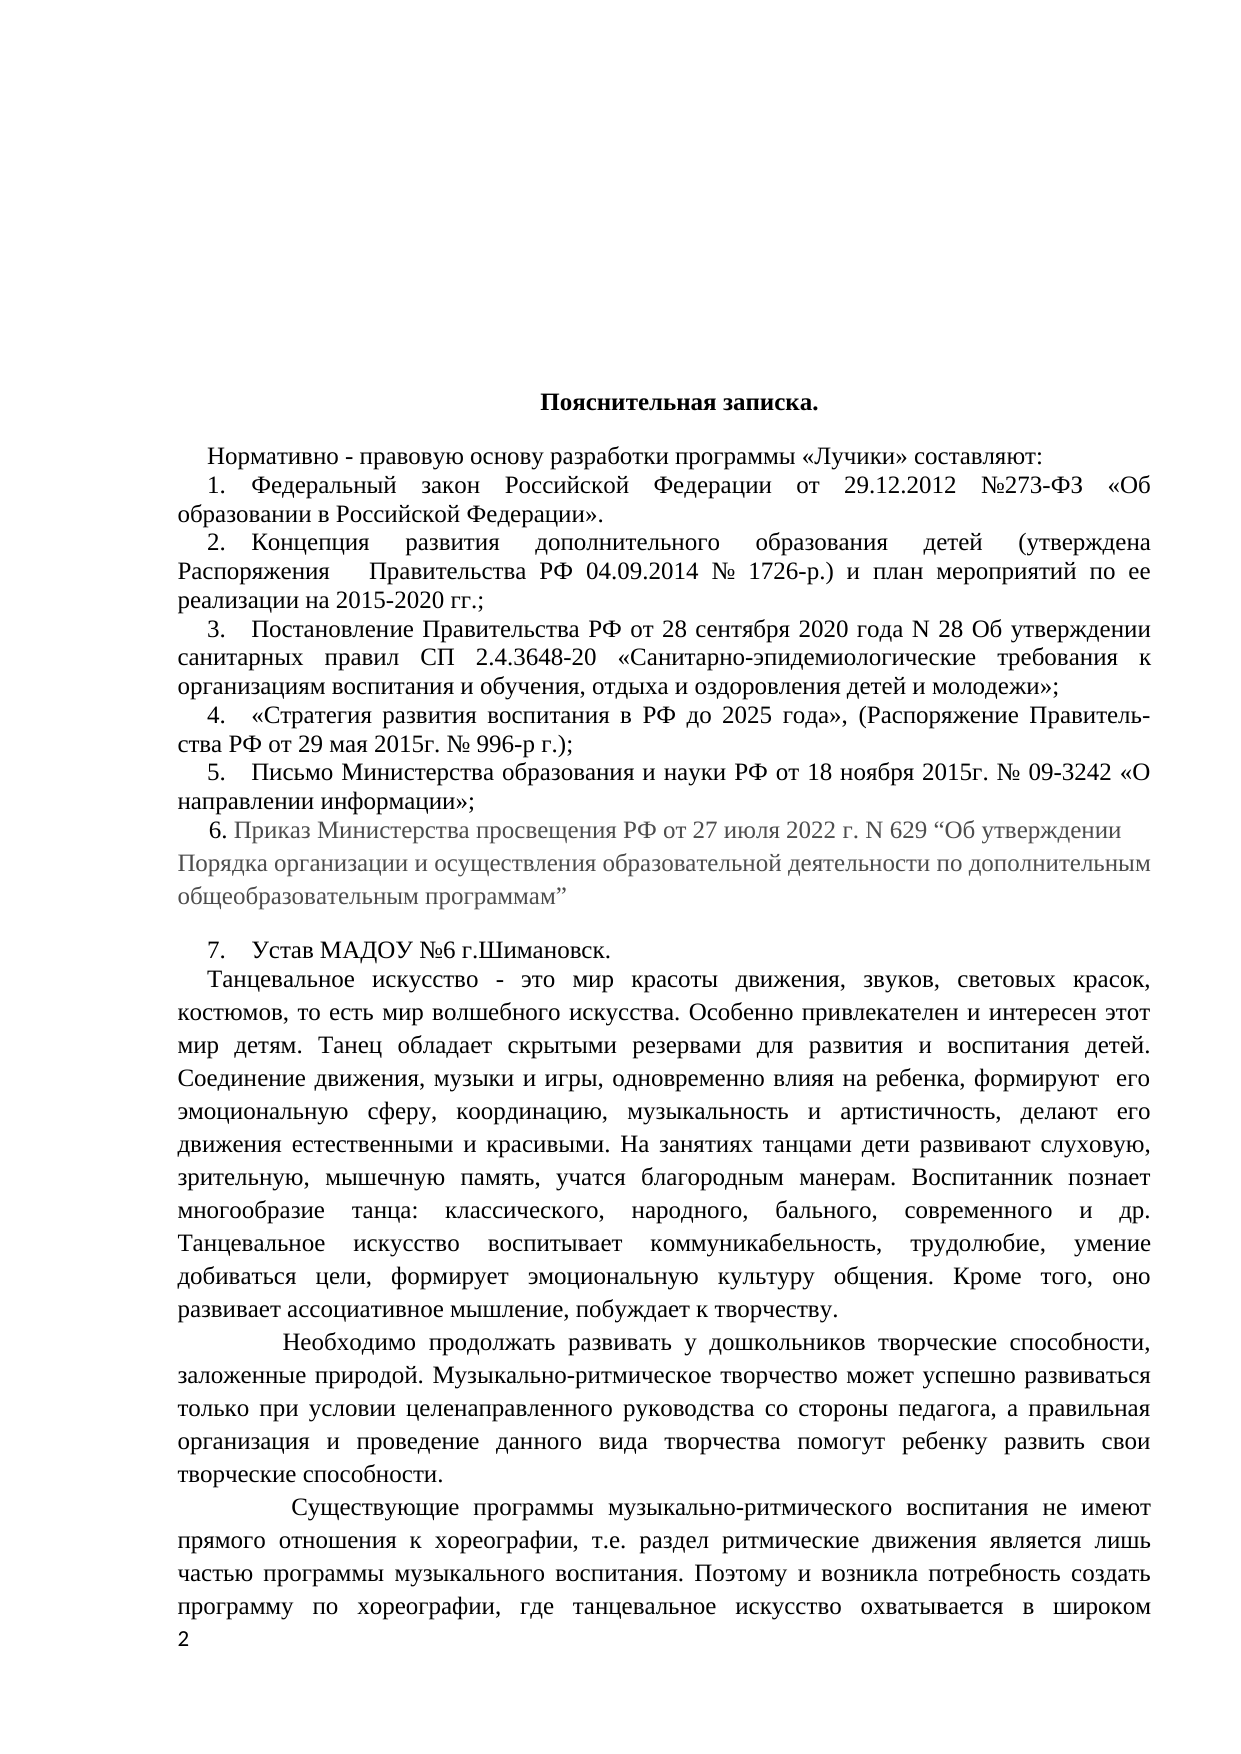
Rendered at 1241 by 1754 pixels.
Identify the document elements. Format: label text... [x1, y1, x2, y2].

text Нормативно - правовую основу разработки программы «Лучики» составляют: [177, 441, 1152, 470]
text 3. Постановление Правительства РФ от 28 сентября 2020 года N 28 Об утверждении санитарных правил СП 2.4.3648-20 «Санитарно-эпидемиологические требования к организациям воспитания и обучения, отдыха и оздоровления детей и молодежи»; [177, 614, 1152, 700]
text 5. Письмо Министерства образования и науки РФ от 18 ноября 2015г. № 09-3242 «О направлении информации»; [177, 757, 1152, 815]
text 7. Устав МАДОУ №6 г.Шимановск. [177, 935, 1152, 964]
text Танцевальное искусство - это мир красоты движения, звуков, световых красок, костюмов, то есть мир волшебного искусства. Особенно привлекателен и интересен этот мир детям. Танец обладает скрытыми резервами для развития и воспитания детей. Соединение движения, музыки и игры, одновременно влияя на ребенка, формируют его эмоциональную сферу, координацию, музыкальность и артистичность, делают его движения естественными и красивыми. На занятиях танцами дети развивают слуховую, зрительную, мышечную память, учатся благородным манерам. Воспитанник познает многообразие танца: классического, народного, бального, современного и др. Танцевальное искусство воспитывает коммуникабельность, трудолюбие, умение добиваться цели, формирует эмоциональную культуру общения. Кроме того, оно развивает ассоциативное мышление, побуждает к творчеству. [177, 964, 1152, 1323]
text 2. Концепция развития дополнительного образования детей (утверждена Распоряжения Правительства РФ 04.09.2014 № 1726-р.) и план мероприятий по ее реализации на 2015-2020 гг.; [177, 527, 1152, 614]
text 4. «Стратегия развития воспитания в РФ до 2025 года», (Распоряжение Правитель-ства РФ от 29 мая 2015г. № 996-р г.); [177, 700, 1152, 757]
text 1. Федеральный закон Российской Федерации от 29.12.2012 №273-ФЗ «Об образовании в Российской Федерации». [177, 470, 1152, 527]
text 6. Приказ Министерства просвещения РФ от 27 июля 2022 г. N 629 “Об утверждении Порядка организации и осуществления образовательной деятельности по дополнительным общеобразовательным программам” [177, 815, 1152, 910]
text Необходимо продолжать развивать у дошкольников творческие способности, заложенные природой. Музыкально-ритмическое творчество может успешно развиваться только при условии целенаправленного руководства со стороны педагога, а правильная организация и проведение данного вида творчества помогут ребенку развить свои творческие способности. [177, 1327, 1152, 1488]
text Пояснительная записка. [177, 387, 1152, 416]
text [177, 1492, 1152, 1620]
